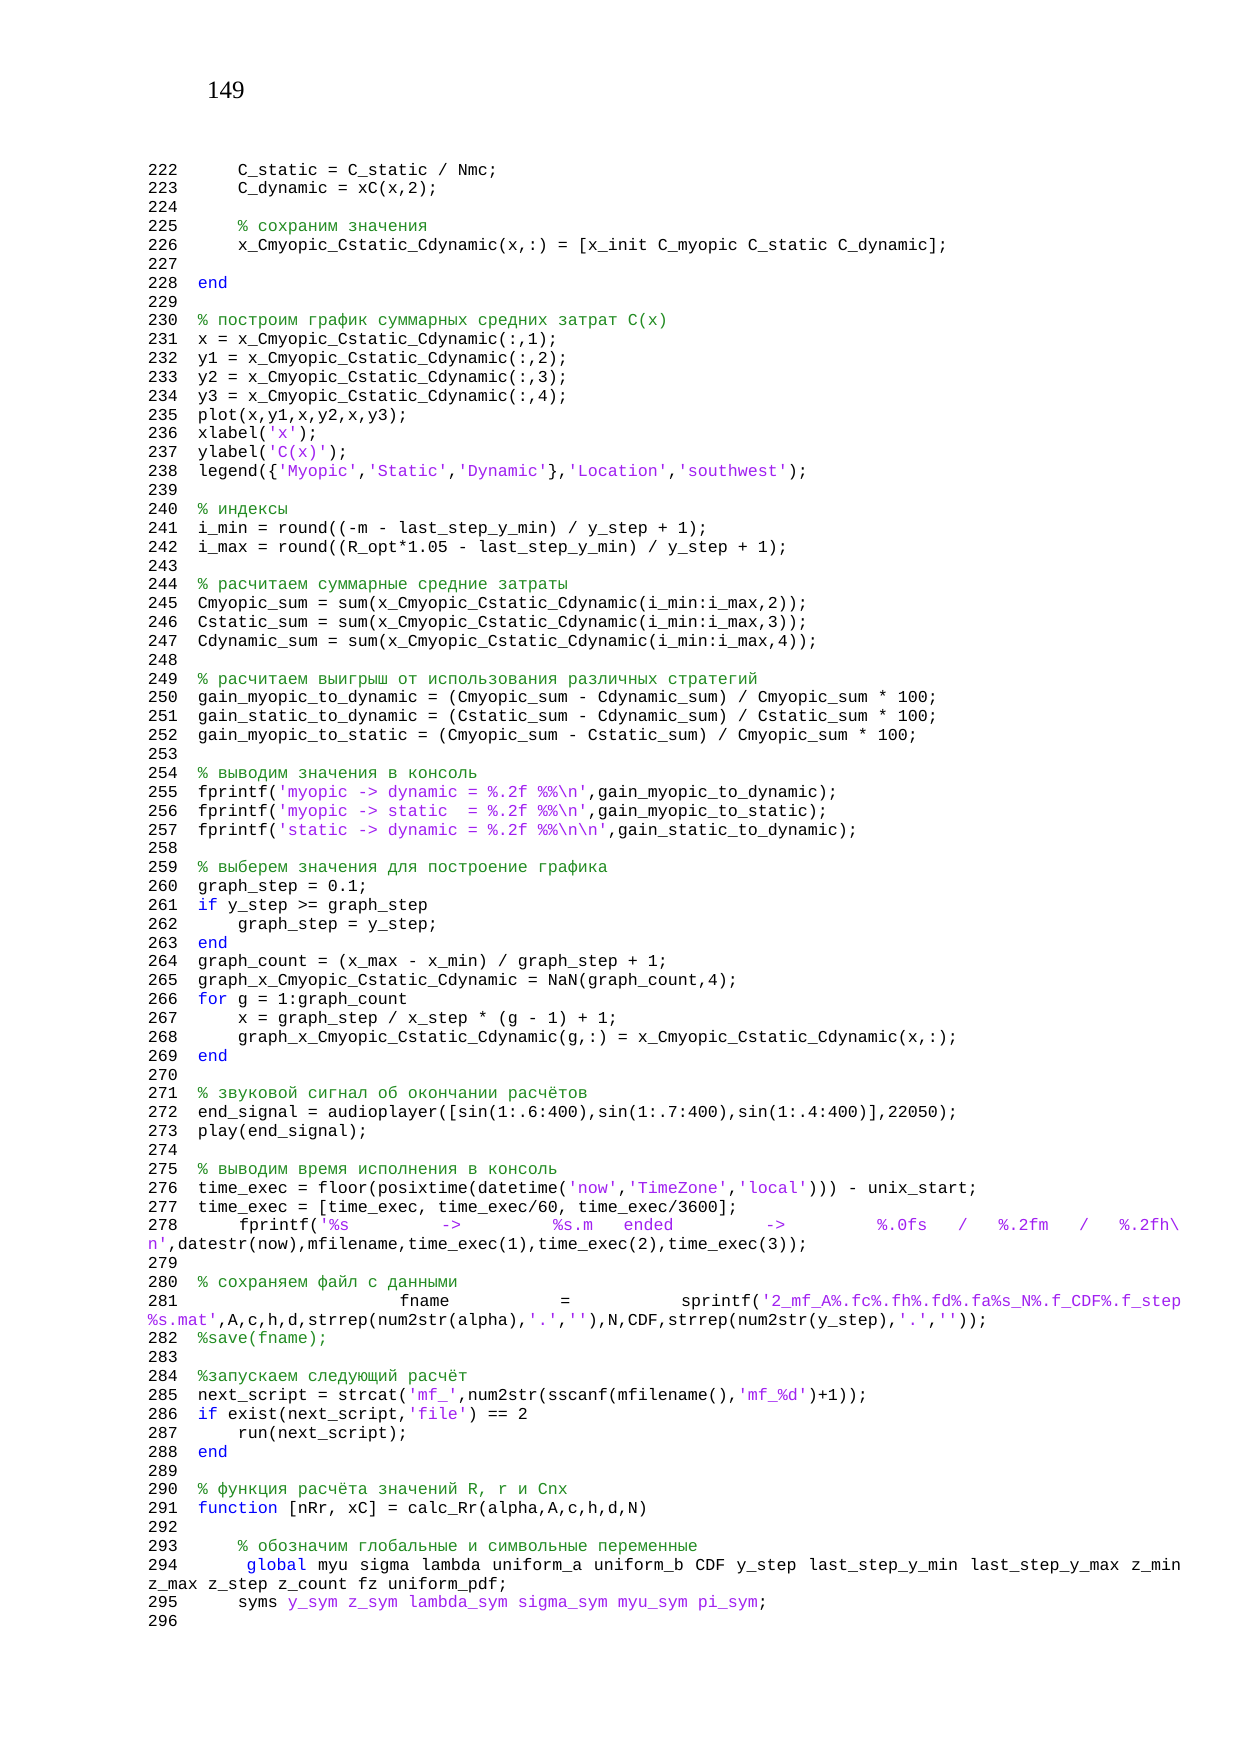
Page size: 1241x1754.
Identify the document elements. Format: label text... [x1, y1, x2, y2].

text 283 [148, 1349, 1181, 1368]
text 249 % расчитаем выигрыш от использования различных стратегий [148, 670, 1181, 689]
text 294 global myu sigma lambda uniform_a uniform_b CDF y_step last_step_y_min last_step_y_max z_min z_max z_step z_count fz uniform_pdf; [148, 1556, 1181, 1594]
text 278 fprintf('%s -> %s.m ended -> %.0fs / %.2fm / %.2fh\n',datestr(now),mfilename,time_exec(1),time_exec(2),time_exec(3)); [148, 1217, 1181, 1255]
text 238 legend({'Myopic','Static','Dynamic'},'Location','southwest'); [148, 463, 1181, 482]
text 246 Cstatic_sum = sum(x_Cmyopic_Cstatic_Cdynamic(i_min:i_max,3)); [148, 614, 1181, 632]
text 254 % выводим значения в консоль [148, 764, 1181, 783]
text 236 xlabel('x'); [148, 425, 1181, 444]
text 263 end [148, 934, 1181, 953]
text 224 [148, 199, 1181, 218]
text 287 run(next_script); [148, 1424, 1181, 1443]
text 286 if exist(next_script,'file') == 2 [148, 1406, 1181, 1424]
text 268 graph_x_Cmyopic_Cstatic_Cdynamic(g,:) = x_Cmyopic_Cstatic_Cdynamic(x,:); [148, 1028, 1181, 1047]
text 225 % сохраним значения [148, 218, 1181, 237]
text 234 y3 = x_Cmyopic_Cstatic_Cdynamic(:,4); [148, 387, 1181, 406]
text 227 [148, 255, 1181, 274]
text 255 fprintf('myopic -> dynamic = %.2f %%\n',gain_myopic_to_dynamic); [148, 783, 1181, 802]
text 241 i_min = round((-m - last_step_y_min) / y_step + 1); [148, 519, 1181, 538]
text 243 [148, 557, 1181, 576]
text 247 Cdynamic_sum = sum(x_Cmyopic_Cstatic_Cdynamic(i_min:i_max,4)); [148, 632, 1181, 651]
text 235 plot(x,y1,x,y2,x,y3); [148, 406, 1181, 425]
text 285 next_script = strcat('mf_',num2str(sscanf(mfilename(),'mf_%d')+1)); [148, 1387, 1181, 1406]
text 245 Cmyopic_sum = sum(x_Cmyopic_Cstatic_Cdynamic(i_min:i_max,2)); [148, 595, 1181, 614]
text 289 [148, 1462, 1181, 1481]
text 282 %save(fname); [148, 1330, 1181, 1349]
text 259 % выберем значения для построение графика [148, 859, 1181, 878]
text 291 function [nRr, xC] = calc_Rr(alpha,A,c,h,d,N) [148, 1500, 1181, 1519]
text 239 [148, 482, 1181, 501]
text 292 [148, 1519, 1181, 1537]
text 288 end [148, 1443, 1181, 1462]
text 266 for g = 1:graph_count [148, 991, 1181, 1009]
text 267 x = graph_step / x_step * (g - 1) + 1; [148, 1009, 1181, 1028]
text 277 time_exec = [time_exec, time_exec/60, time_exec/3600]; [148, 1198, 1181, 1217]
text 248 [148, 651, 1181, 670]
text 233 y2 = x_Cmyopic_Cstatic_Cdynamic(:,3); [148, 368, 1181, 387]
text 232 y1 = x_Cmyopic_Cstatic_Cdynamic(:,2); [148, 350, 1181, 368]
text 293 % обозначим глобальные и символьные переменные [148, 1537, 1181, 1556]
text 244 % расчитаем суммарные средние затраты [148, 576, 1181, 595]
text 272 end_signal = audioplayer([sin(1:.6:400),sin(1:.7:400),sin(1:.4:400)],22050); [148, 1104, 1181, 1123]
text 256 fprintf('myopic -> static = %.2f %%\n',gain_myopic_to_static); [148, 802, 1181, 821]
text 273 play(end_signal); [148, 1123, 1181, 1142]
text 251 gain_static_to_dynamic = (Cstatic_sum - Cdynamic_sum) / Cstatic_sum * 100; [148, 708, 1181, 727]
text 262 graph_step = y_step; [148, 915, 1181, 934]
text 280 % сохраняем файл с данными [148, 1273, 1181, 1292]
text 226 x_Cmyopic_Cstatic_Cdynamic(x,:) = [x_init C_myopic C_static C_dynamic]; [148, 237, 1181, 255]
text 229 [148, 293, 1181, 312]
text 274 [148, 1142, 1181, 1160]
text 223 C_dynamic = xC(x,2); [148, 180, 1181, 199]
text 279 [148, 1255, 1181, 1273]
text 264 graph_count = (x_max - x_min) / graph_step + 1; [148, 953, 1181, 972]
text 296 [148, 1613, 1181, 1632]
text 275 % выводим время исполнения в консоль [148, 1160, 1181, 1179]
text 290 % функция расчёта значений R, r и Cnx [148, 1481, 1181, 1500]
text 295 syms y_sym z_sym lambda_sym sigma_sym myu_sym pi_sym; [148, 1594, 1181, 1613]
text 237 ylabel('C(x)'); [148, 444, 1181, 463]
text 276 time_exec = floor(posixtime(datetime('now','TimeZone','local'))) - unix_start; [148, 1179, 1181, 1198]
text 258 [148, 840, 1181, 859]
text 222 C_static = C_static / Nmc; [148, 161, 1181, 180]
text 242 i_max = round((R_opt*1.05 - last_step_y_min) / y_step + 1); [148, 538, 1181, 557]
text 257 fprintf('static -> dynamic = %.2f %%\n\n',gain_static_to_dynamic); [148, 821, 1181, 840]
text 231 x = x_Cmyopic_Cstatic_Cdynamic(:,1); [148, 331, 1181, 350]
text 230 % построим график суммарных средних затрат С(x) [148, 312, 1181, 331]
text 271 % звуковой сигнал об окончании расчётов [148, 1085, 1181, 1104]
text 281 fname = sprintf('2_mf_A%.fc%.fh%.fd%.fa%s_N%.f_CDF%.f_step%s.mat',A,c,h,d,strrep(num2str(alpha),'.',''),N,CDF,strrep(num2str(y_step),'.','')); [148, 1292, 1181, 1330]
text 252 gain_myopic_to_static = (Cmyopic_sum - Cstatic_sum) / Cmyopic_sum * 100; [148, 727, 1181, 746]
text 270 [148, 1066, 1181, 1085]
text 284 %запускаем следующий расчёт [148, 1368, 1181, 1387]
text 269 end [148, 1047, 1181, 1066]
text 265 graph_x_Cmyopic_Cstatic_Cdynamic = NaN(graph_count,4); [148, 972, 1181, 991]
text 253 [148, 746, 1181, 764]
text 228 end [148, 274, 1181, 293]
text 250 gain_myopic_to_dynamic = (Cmyopic_sum - Cdynamic_sum) / Cmyopic_sum * 100; [148, 689, 1181, 708]
text 261 if y_step >= graph_step [148, 896, 1181, 915]
text 240 % индексы [148, 501, 1181, 519]
text 260 graph_step = 0.1; [148, 878, 1181, 896]
